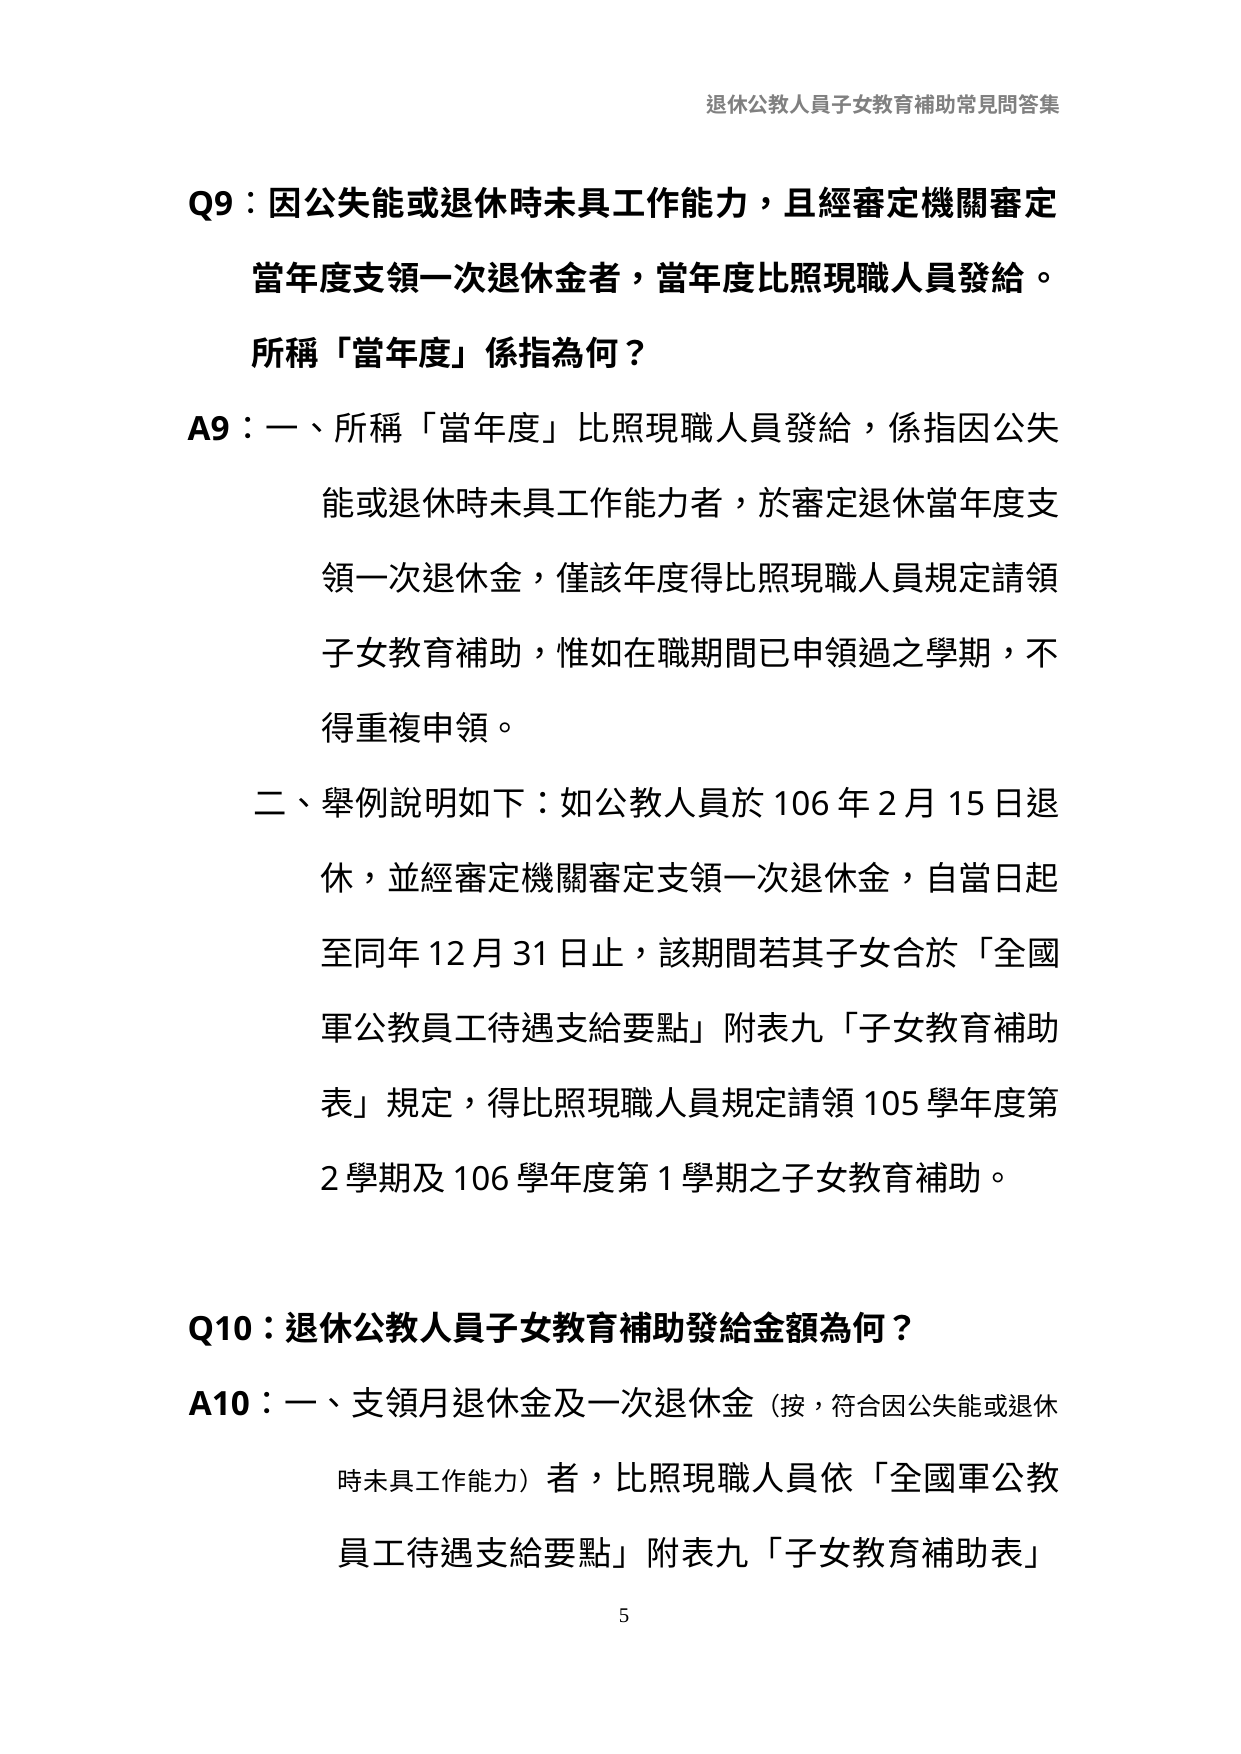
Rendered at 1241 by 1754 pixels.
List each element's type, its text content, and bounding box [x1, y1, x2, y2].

text Q9：因公失能或退休時未具工作能力，且經審定機關審定當年度支領一次退休金者，當年度比照現職人員發給。所稱「當年度」係指為何？ [187, 164, 1060, 389]
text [189, 1364, 1060, 1589]
text 二、舉例說明如下：如公教人員於106年2月 15日退休，並經審定機關審定支領一次退休金，自當日起至同年12月31日止，該期間若其子女合於「全國軍公教員工待遇支給要點」附表九「子女教育補助表」規定，得比照現職人員規定請領105學年度第2學期及106學年度第1學期之子女教育補助。 [253, 764, 1060, 1214]
text Q10：退休公教人員子女教育補助發給金額為何？ [187, 1289, 1060, 1364]
text A9：一、所稱「當年度」比照現職人員發給，係指因公失能或退休時未具工作能力者，於審定退休當年度支領一次退休金，僅該年度得比照現職人員規定請領子女教育補助，惟如在職期間已申領過之學期，不得重複申領。 [187, 389, 1060, 764]
